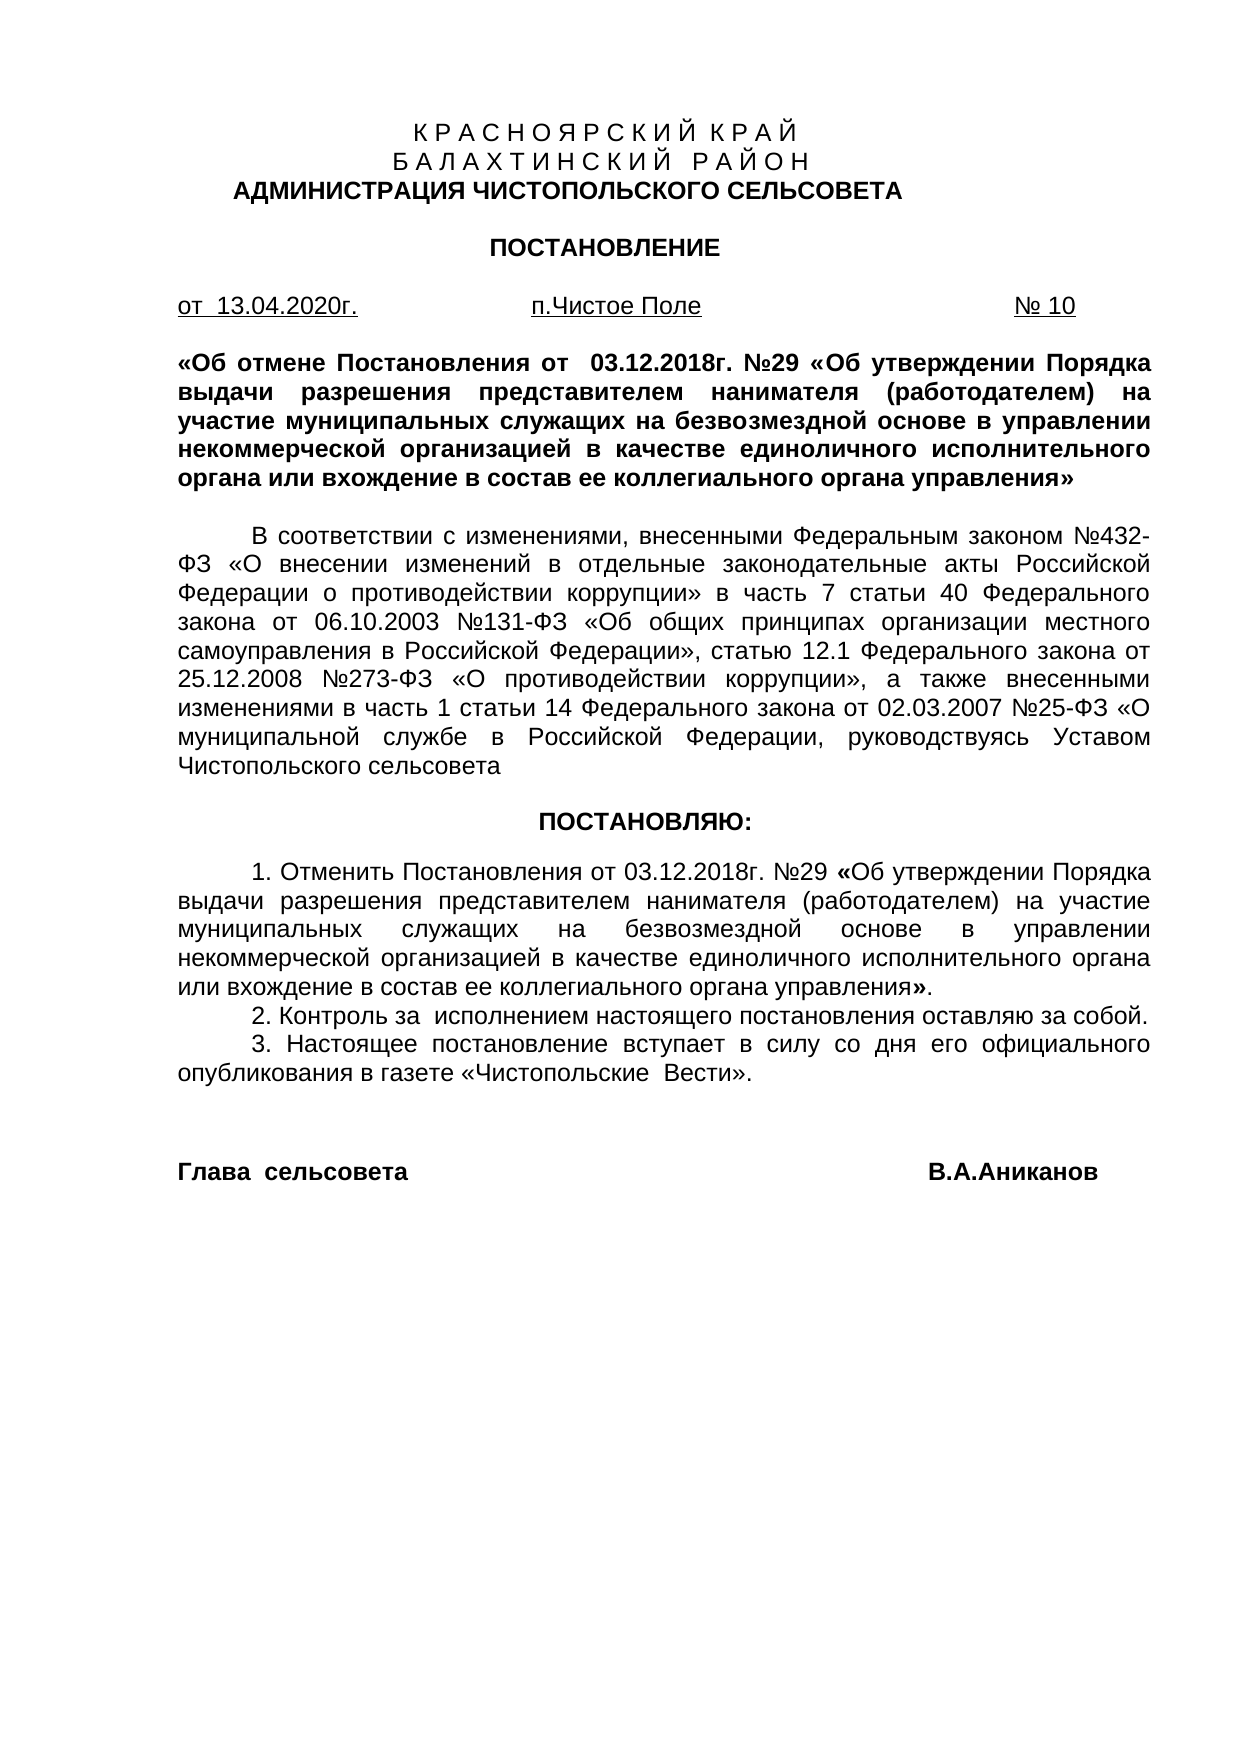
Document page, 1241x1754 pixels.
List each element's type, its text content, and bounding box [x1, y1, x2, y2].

text АДМИНИСТРАЦИЯ ЧИСТОПОЛЬСКОГО СЕЛЬСОВЕТА [177, 176, 1152, 204]
text В соответствии с изменениями, внесенными Федеральным законом №432-ФЗ «О внесении изменений в отдельные законодательные акты Российской Федерации о противодействии коррупции» в часть 7 статьи 40 Федерального закона от 06.10.2003 №131-ФЗ «Об общих принципах организации местного самоуправления в Российской Федерации», статью 12.1 Федерального закона от 25.12.2008 №273-ФЗ «О противодействии коррупции», а также внесенными изменениями в часть 1 статьи 14 Федерального закона от 02.03.2007 №25-ФЗ «О муниципальной службе в Российской Федерации, руководствуясь Уставом Чистопольского сельсовета [177, 521, 1152, 779]
title 2. Контроль за исполнением настоящего постановления оставляю за собой. [177, 1001, 1152, 1029]
text «Об отмене Постановления от 03.12.2018г. №29 «Об утверждении Порядка выдачи разрешения представителем нанимателя (работодателем) на участие муниципальных служащих на безвозмездной основе в управлении некоммерческой организацией в качестве единоличного исполнительного органа или вхождение в состав ее коллегиального органа управления» [177, 348, 1152, 492]
text Б А Л А Х Т И Н С К И Й Р А Й О Н [177, 147, 1152, 176]
text К Р А С Н О Я Р С К И Й К Р А Й [177, 118, 1152, 147]
text ПОСТАНОВЛЕНИЕ [177, 233, 1152, 262]
title Глава сельсовета В.А.Аниканов [177, 1157, 1152, 1185]
title 1. Отменить Постановления от 03.12.2018г. №29 «Об утверждении Порядка выдачи разрешения представителем нанимателя (работодателем) на участие муниципальных служащих на безвозмездной основе в управлении некоммерческой организацией в качестве единоличного исполнительного органа или вхождение в состав ее коллегиального органа управления». [177, 857, 1152, 1001]
text 3. Настоящее постановление вступает в силу со дня его официального опубликования в газете «Чистопольские Вести». [177, 1029, 1152, 1087]
text от 13.04.2020г. п.Чистое Поле № 10 [177, 262, 1152, 319]
text ПОСТАНОВЛЯЮ: [177, 807, 1152, 836]
